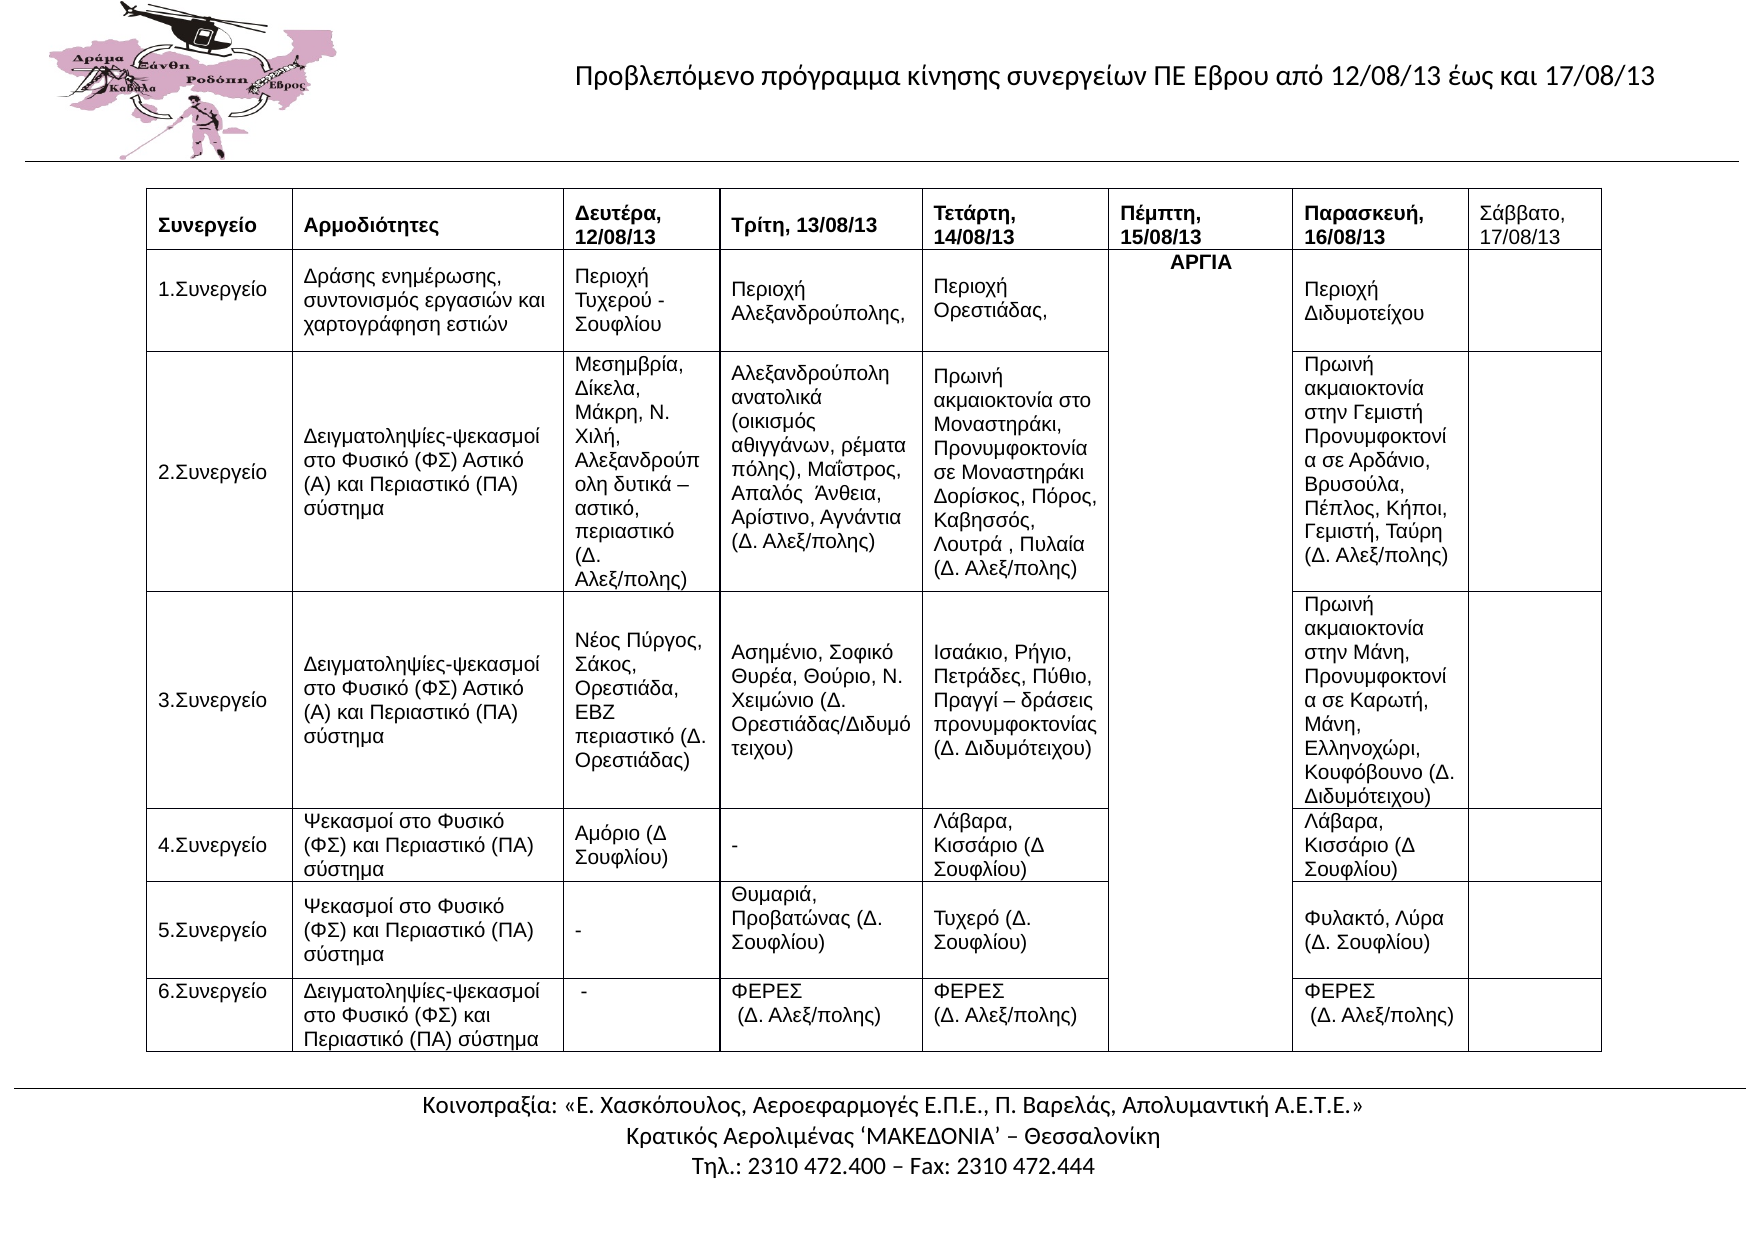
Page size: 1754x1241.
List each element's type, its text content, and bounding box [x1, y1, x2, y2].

table_header Παρασκευή, 16/08/13 [1293, 189, 1468, 249]
table_cell ΦΕΡΕΣ (Δ. Αλεξ/πολης) [1293, 979, 1468, 1051]
table_header Πέμπτη, 15/08/13 [1109, 189, 1292, 249]
table_cell ΦΕΡΕΣ (Δ. Αλεξ/πολης) [721, 979, 922, 1051]
table_cell Μεσημβρία, Δίκελα, Μάκρη, Ν. Χιλή, Αλεξανδρούπολη δυτικά – αστικό, περιαστικό (Δ. Αλεξ/πολης) [564, 352, 719, 591]
table_cell Πρωινή ακμαιοκτονία στο Μοναστηράκι, Προνυμφοκτονία σε Μοναστηράκι Δορίσκος, Πόρος, Καβησσός, Λουτρά , Πυλαία (Δ. Αλεξ/πολης) [923, 352, 1108, 591]
table_cell 1.Συνεργείο [147, 250, 292, 351]
table_cell [1469, 352, 1601, 591]
table_cell - [564, 979, 719, 1051]
table_cell Περιοχή Διδυμοτείχου [1293, 250, 1468, 351]
table_cell 3.Συνεργείο [147, 592, 292, 808]
table_cell 2.Συνεργείο [147, 352, 292, 591]
table_cell Δειγματοληψίες-ψεκασμοί στο Φυσικό (ΦΣ) Αστικό (Α) και Περιαστικό (ΠΑ) σύστημα [293, 352, 563, 591]
table_cell Πρωινή ακμαιοκτονία στην Μάνη, Προνυμφοκτονία σε Καρωτή, Μάνη, Ελληνοχώρι, Κουφόβουνο (Δ. Διδυμότειχου) [1293, 592, 1468, 808]
table_cell Λάβαρα, Κισσάριο (Δ Σουφλίου) [923, 809, 1108, 881]
table_cell 4.Συνεργείο [147, 809, 292, 881]
table_cell Ψεκασμοί στο Φυσικό (ΦΣ) και Περιαστικό (ΠΑ) σύστημα [293, 882, 563, 978]
table_cell - [721, 809, 922, 881]
table_cell Θυμαριά, Προβατώνας (Δ. Σουφλίου) [721, 882, 922, 978]
table_header Τρίτη, 13/08/13 [721, 189, 922, 249]
table_header Τετάρτη, 14/08/13 [923, 189, 1108, 249]
table_cell Φυλακτό, Λύρα (Δ. Σουφλίου) [1293, 882, 1468, 978]
table_cell Ασημένιο, Σοφικό Θυρέα, Θούριο, Ν. Χειμώνιο (Δ. Ορεστιάδας/Διδυμότειχου) [721, 592, 922, 808]
table_cell Ψεκασμοί στο Φυσικό (ΦΣ) και Περιαστικό (ΠΑ) σύστημα [293, 809, 563, 881]
table_cell Αμόριο (Δ Σουφλίου) [564, 809, 719, 881]
table_cell [1469, 882, 1601, 978]
table_header Αρμοδιότητες [293, 189, 563, 249]
table_cell Περιοχή Ορεστιάδας, [923, 250, 1108, 351]
table_cell Πρωινή ακμαιοκτονία στην Γεμιστή Προνυμφοκτονία σε Αρδάνιο, Βρυσούλα, Πέπλος, Κήποι, Γεμιστή, Ταύρη (Δ. Αλεξ/πολης) [1293, 352, 1468, 591]
table_cell 6.Συνεργείο [147, 979, 292, 1051]
table_cell [1469, 592, 1601, 808]
table_header Σάββατο, 17/08/13 [1469, 189, 1601, 249]
table_cell Δράσης ενημέρωσης, συντονισμός εργασιών και χαρτογράφηση εστιών [293, 250, 563, 351]
table_cell Αλεξανδρούπολη ανατολικά (οικισμός αθιγγάνων, ρέματα πόλης), Μαΐστρος, Απαλός Άνθεια, Αρίστινο, Αγνάντια (Δ. Αλεξ/πολης) [721, 352, 922, 591]
table_cell Δειγματοληψίες-ψεκασμοί στο Φυσικό (ΦΣ) και Περιαστικό (ΠΑ) σύστημα [293, 979, 563, 1051]
table_cell [1469, 809, 1601, 881]
table_cell Περιοχή Τυχερού - Σουφλίου [564, 250, 719, 351]
table_cell Περιοχή Αλεξανδρούπολης, [721, 250, 922, 351]
table_cell ΦΕΡΕΣ (Δ. Αλεξ/πολης) [923, 979, 1108, 1051]
table_cell ΑΡΓΙΑ [1109, 250, 1292, 1051]
table_cell 5.Συνεργείο [147, 882, 292, 978]
picture [48, 1, 337, 160]
table_header Συνεργείο [147, 189, 292, 249]
table_cell Τυχερό (Δ. Σουφλίου) [923, 882, 1108, 978]
table_header Δευτέρα, 12/08/13 [564, 189, 719, 249]
table_cell Ισαάκιο, Ρήγιο, Πετράδες, Πύθιο, Πραγγί – δράσεις προνυμφοκτονίας(Δ. Διδυμότειχου) [923, 592, 1108, 808]
table_cell - [564, 882, 719, 978]
table_cell Νέος Πύργος, Σάκος, Ορεστιάδα, ΕΒΖ περιαστικό (Δ. Ορεστιάδας) [564, 592, 719, 808]
table_cell Λάβαρα, Κισσάριο (Δ Σουφλίου) [1293, 809, 1468, 881]
table_cell [1469, 250, 1601, 351]
table_cell [1469, 979, 1601, 1051]
table_cell Δειγματοληψίες-ψεκασμοί στο Φυσικό (ΦΣ) Αστικό (Α) και Περιαστικό (ΠΑ) σύστημα [293, 592, 563, 808]
